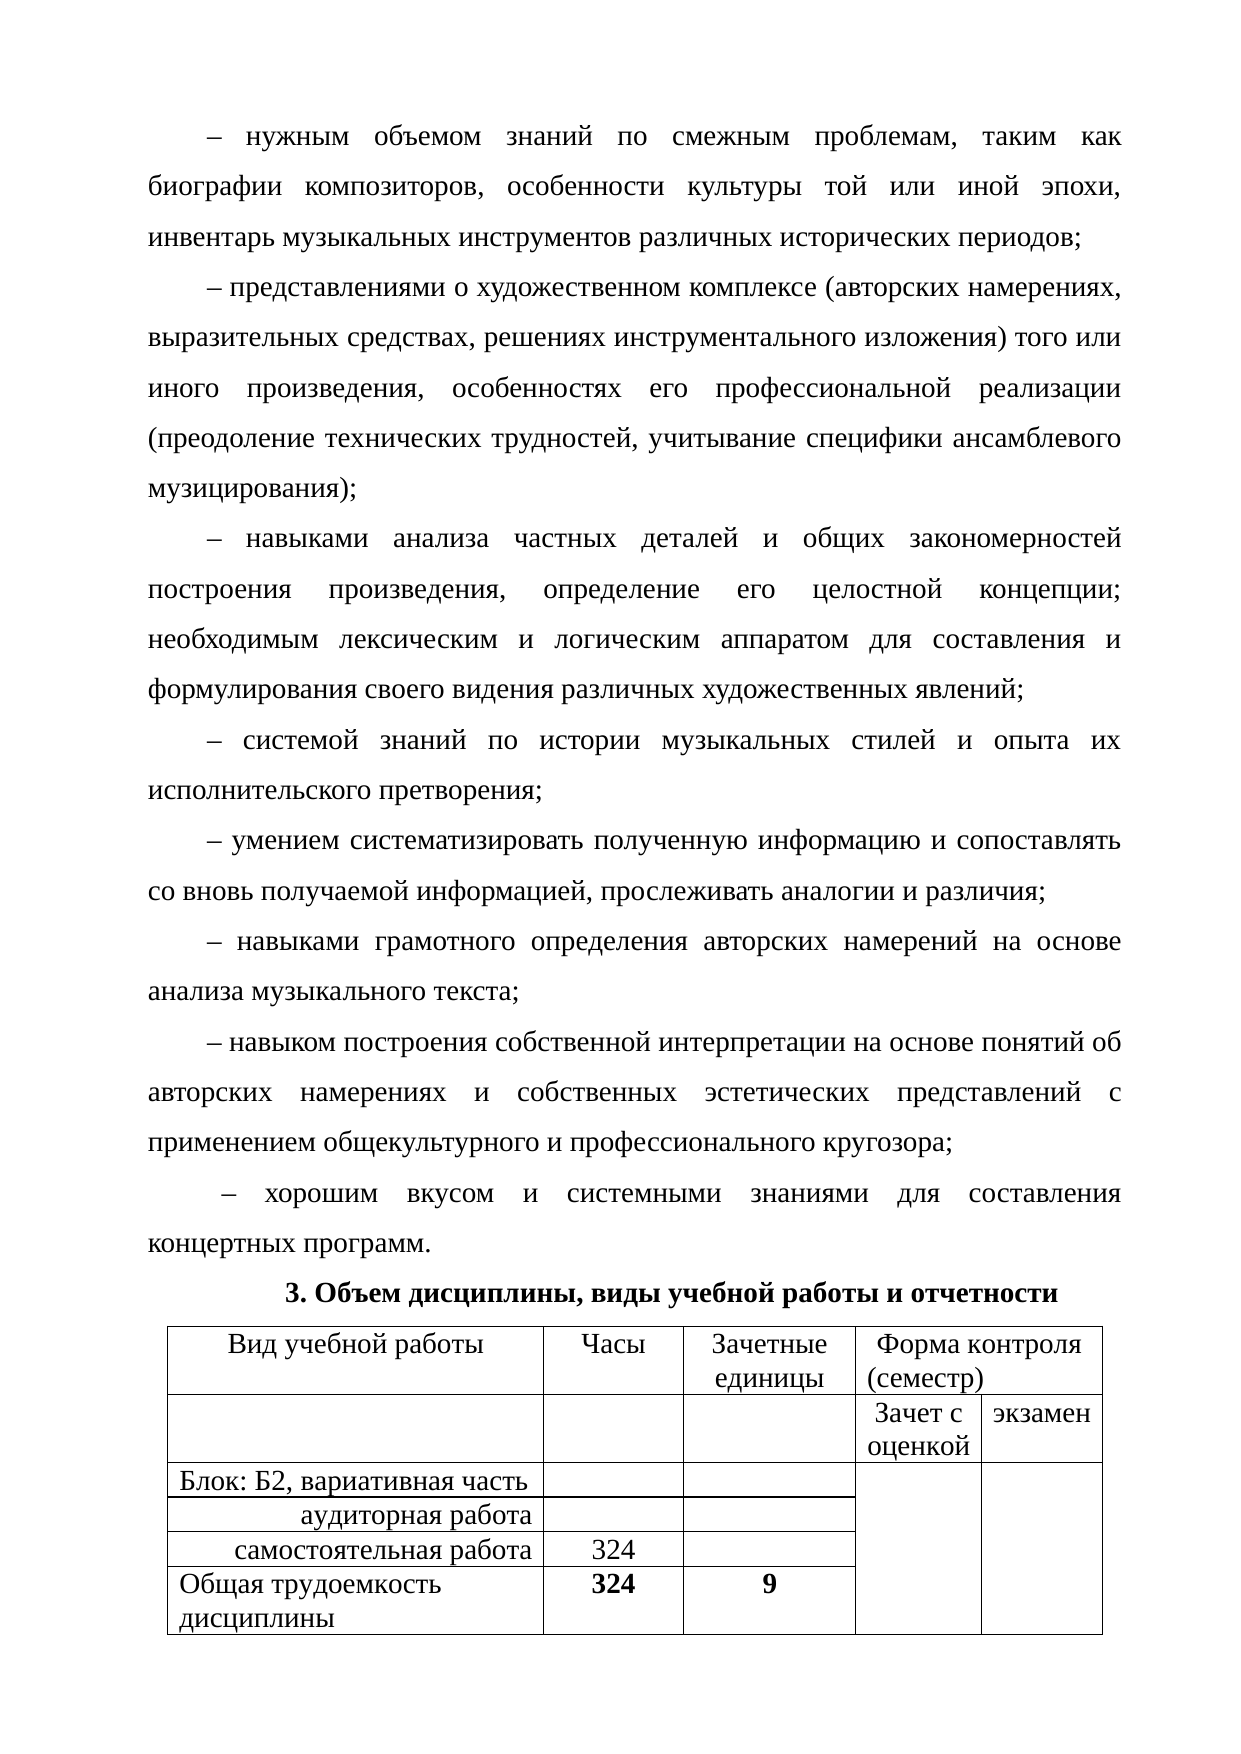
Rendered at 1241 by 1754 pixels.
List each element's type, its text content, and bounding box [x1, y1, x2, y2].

table_cell аудиторная работа [168, 1498, 543, 1531]
table_cell самостоятельная работа [168, 1532, 543, 1566]
text – хорошим вкусом и системными знаниями для составления концертных программ. [148, 1175, 1122, 1258]
text – нужным объемом знаний по смежным проблемам, таким как биографии композиторов, особенности культуры той или иной эпохи, инвентарь музыкальных инструментов различных исторических периодов; [148, 118, 1122, 252]
table_cell [544, 1395, 683, 1462]
table_cell [544, 1498, 683, 1531]
text – навыками грамотного определения авторских намерений на основе анализа музыкального текста; [148, 923, 1122, 1007]
text – умением систематизировать полученную информацию и сопоставлять со вновь получаемой информацией, прослеживать аналогии и различия; [148, 822, 1122, 906]
table_cell [856, 1463, 981, 1634]
text 3. Объем дисциплины, виды учебной работы и отчетности [148, 1275, 1122, 1309]
table_cell [684, 1463, 855, 1496]
table_header Форма контроля (семестр) [856, 1327, 1102, 1394]
text – навыком построения собственной интерпретации на основе понятий об авторских намерениях и собственных эстетических представлений с применением общекультурного и профессионального кругозора; [148, 1024, 1122, 1158]
table_header Часы [544, 1327, 683, 1394]
table_header Зачетные единицы [684, 1327, 855, 1394]
table_cell Общая трудоемкость дисциплины [168, 1567, 543, 1634]
text – представлениями о художественном комплексе (авторских намерениях, выразительных средствах, решениях инструментального изложения) того или иного произведения, особенностях его профессиональной реализации (преодоление технических трудностей, учитывание специфики ансамблевого музицирования); [148, 269, 1122, 504]
table_cell [684, 1395, 855, 1462]
table_cell [168, 1395, 543, 1462]
table_cell 324 [544, 1567, 683, 1634]
table_cell экзамен [982, 1395, 1102, 1462]
text – системой знаний по истории музыкальных стилей и опыта их исполнительского претворения; [148, 722, 1122, 806]
table_header Вид учебной работы [168, 1327, 543, 1394]
table_cell [684, 1532, 855, 1566]
table_cell Зачет с оценкой [856, 1395, 981, 1462]
table_cell 9 [684, 1567, 855, 1634]
table_cell Блок: Б2, вариативная часть [168, 1463, 543, 1496]
table_cell [544, 1463, 683, 1496]
table_cell [982, 1463, 1102, 1634]
table_cell 324 [544, 1532, 683, 1566]
table_cell [684, 1498, 855, 1531]
text – навыками анализа частных деталей и общих закономерностей построения произведения, определение его целостной концепции; необходимым лексическим и логическим аппаратом для составления и формулирования своего видения различных художественных явлений; [148, 521, 1122, 705]
